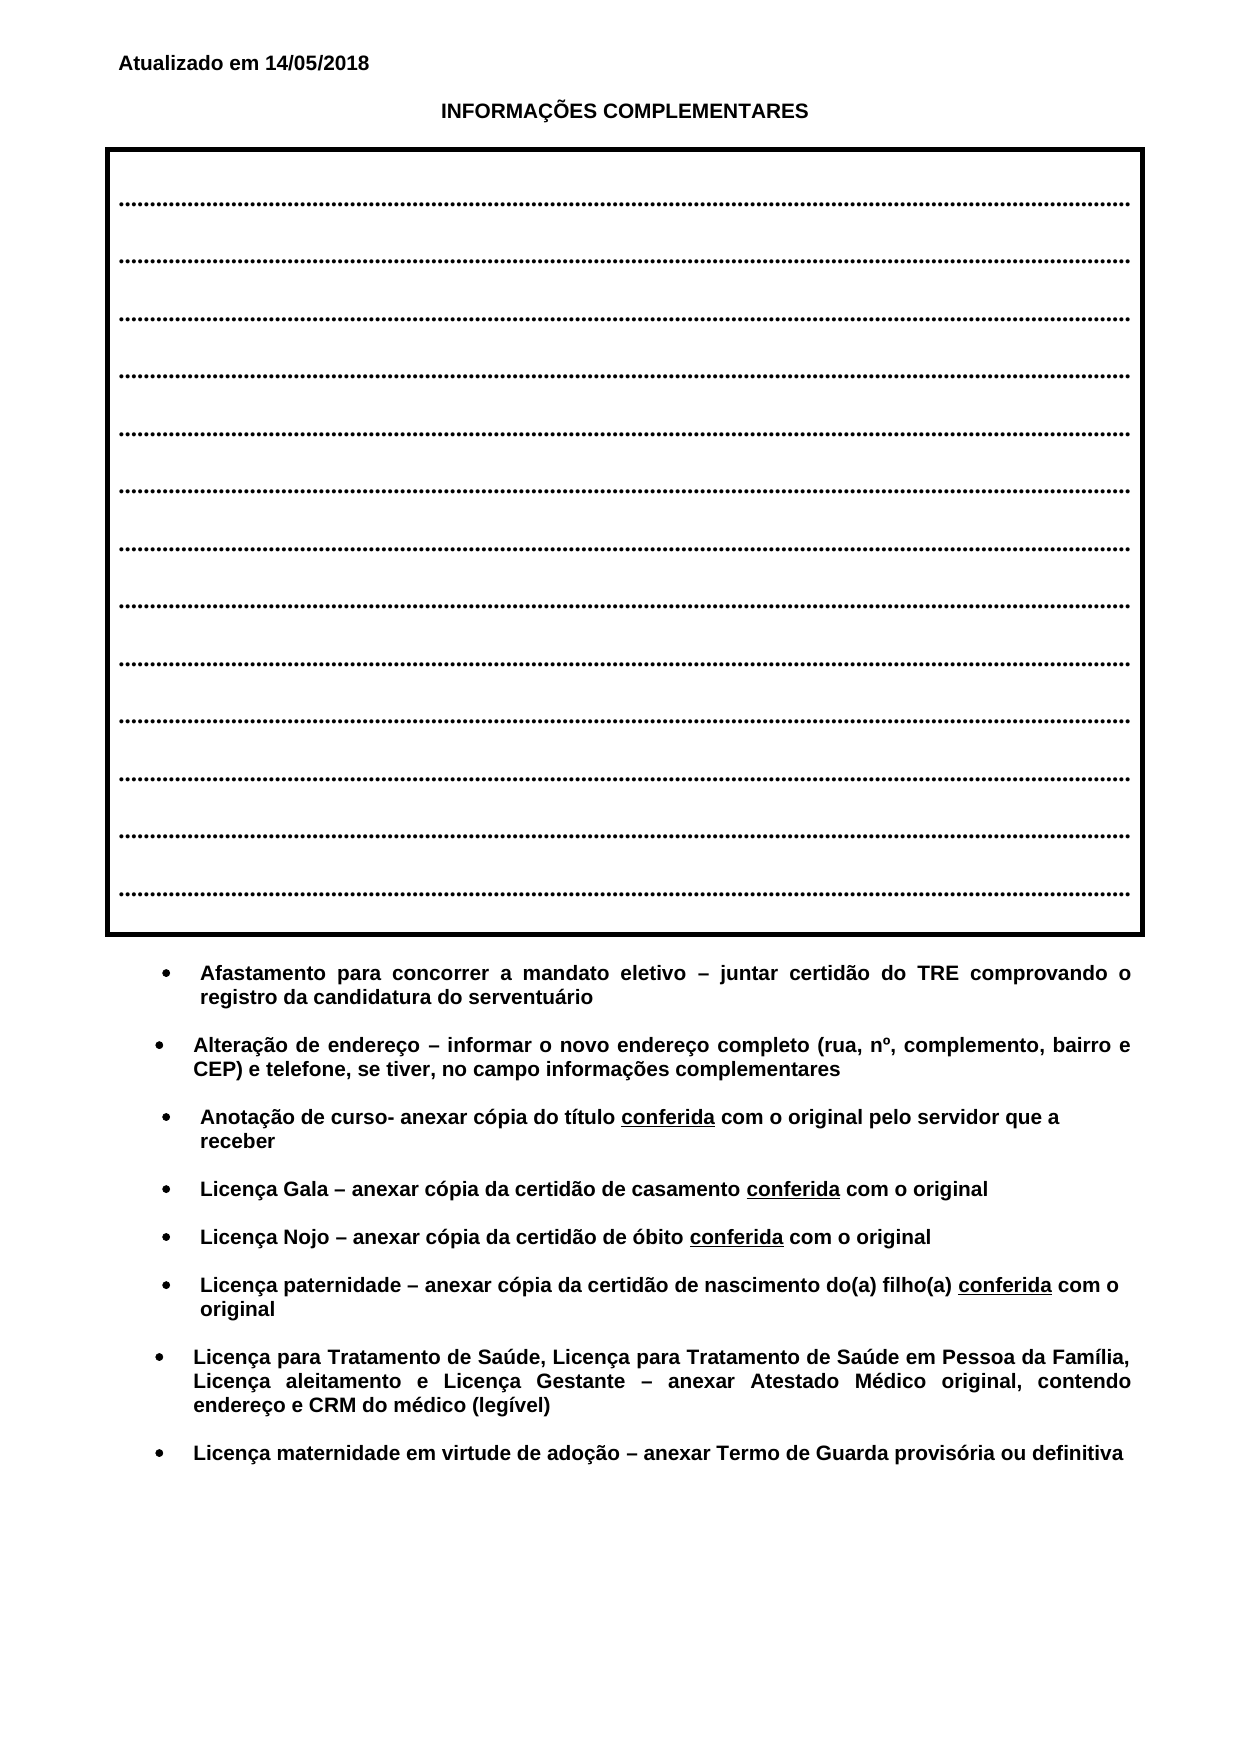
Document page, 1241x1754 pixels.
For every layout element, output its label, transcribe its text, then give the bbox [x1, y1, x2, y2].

text Atualizado em 14/05/2018 [118, 51, 1132, 75]
text .................................................................................................................................................................. [118, 643, 1132, 671]
text .................................................................................................................................................................. [118, 873, 1132, 901]
text .................................................................................................................................................................. [118, 528, 1132, 556]
list Licença para Tratamento de Saúde, Licença para Tratamento de Saúde em Pessoa da Família, Licença aleitamento e Licença Gestante – anexar Atestado Médico original, contendo endereço e CRM do médico (legível) [156, 1345, 1132, 1417]
text .................................................................................................................................................................. [118, 413, 1132, 441]
text .................................................................................................................................................................. [118, 240, 1132, 269]
list Afastamento para concorrer a mandato eletivo – juntar certidão do TRE comprovando o registro da candidatura do serventuário [162, 961, 1132, 1009]
text .................................................................................................................................................................. [118, 355, 1132, 384]
text .................................................................................................................................................................. [118, 298, 1132, 326]
text .................................................................................................................................................................. [118, 758, 1132, 786]
text .................................................................................................................................................................. [118, 815, 1132, 844]
list Licença Nojo – anexar cópia da certidão de óbito conferida com o original [162, 1225, 1132, 1249]
text .................................................................................................................................................................. [118, 585, 1132, 614]
text .................................................................................................................................................................. [118, 700, 1132, 729]
subtitle INFORMAÇÕES COMPLEMENTARES [118, 99, 1132, 123]
list Licença paternidade – anexar cópia da certidão de nascimento do(a) filho(a) conferida com o original [162, 1273, 1132, 1321]
list Anotação de curso- anexar cópia do título conferida com o original pelo servidor que a receber [162, 1105, 1132, 1153]
list Licença maternidade em virtude de adoção – anexar Termo de Guarda provisória ou definitiva [156, 1441, 1132, 1465]
text .................................................................................................................................................................. [118, 183, 1132, 211]
text .................................................................................................................................................................. [118, 470, 1132, 499]
list Alteração de endereço – informar o novo endereço completo (rua, nº, complemento, bairro e CEP) e telefone, se tiver, no campo informações complementares [156, 1033, 1132, 1081]
list Licença Gala – anexar cópia da certidão de casamento conferida com o original [162, 1177, 1132, 1201]
